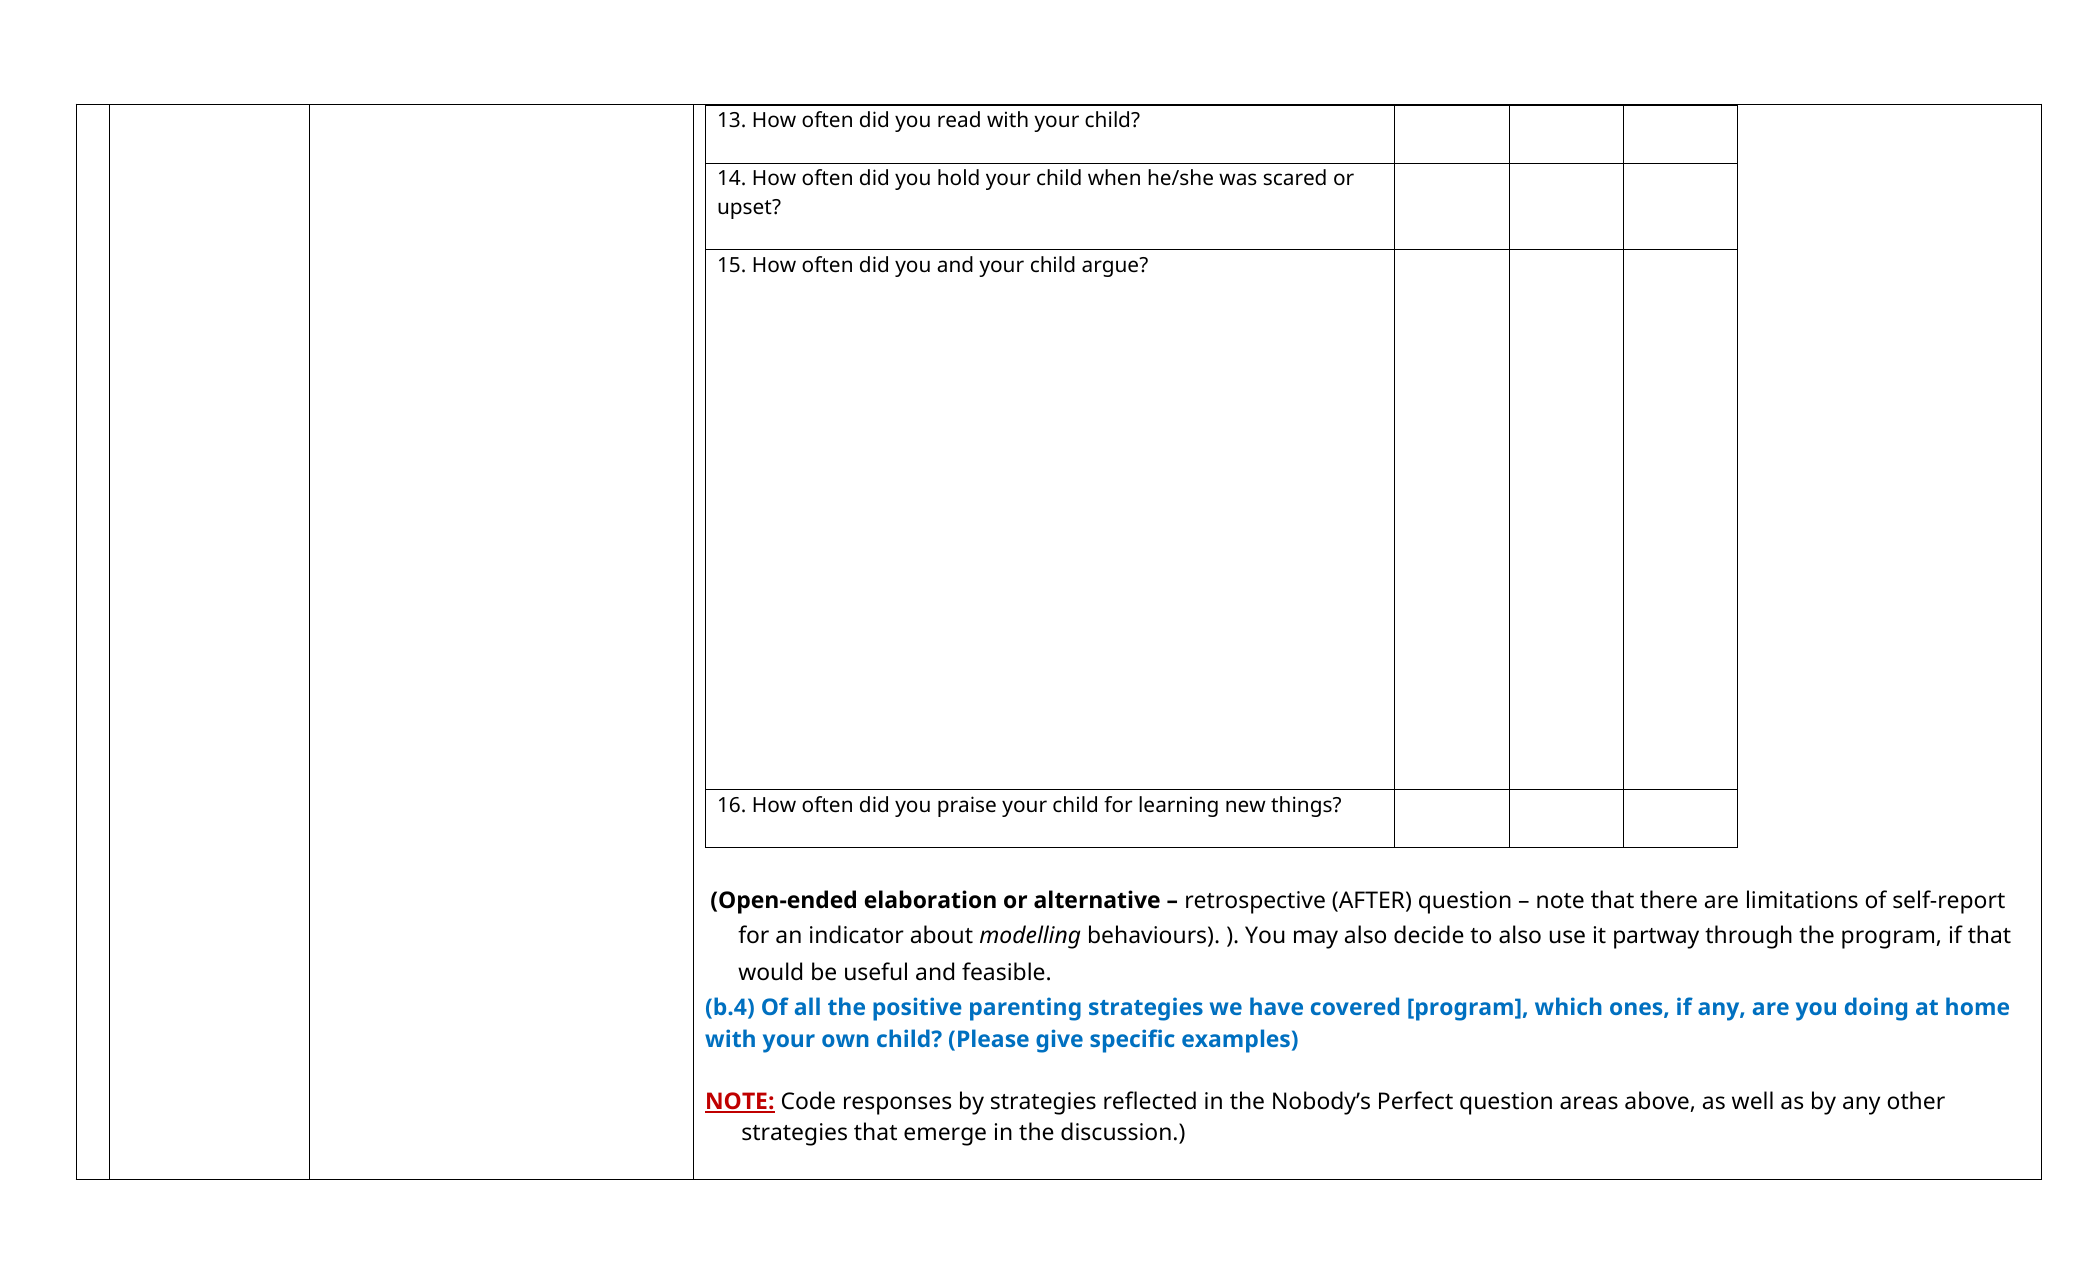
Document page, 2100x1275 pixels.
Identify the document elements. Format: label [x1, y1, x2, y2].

table_cell [110, 105, 309, 1179]
table_cell [310, 105, 693, 1179]
table_cell [694, 105, 2041, 1179]
table_cell [77, 105, 109, 1179]
